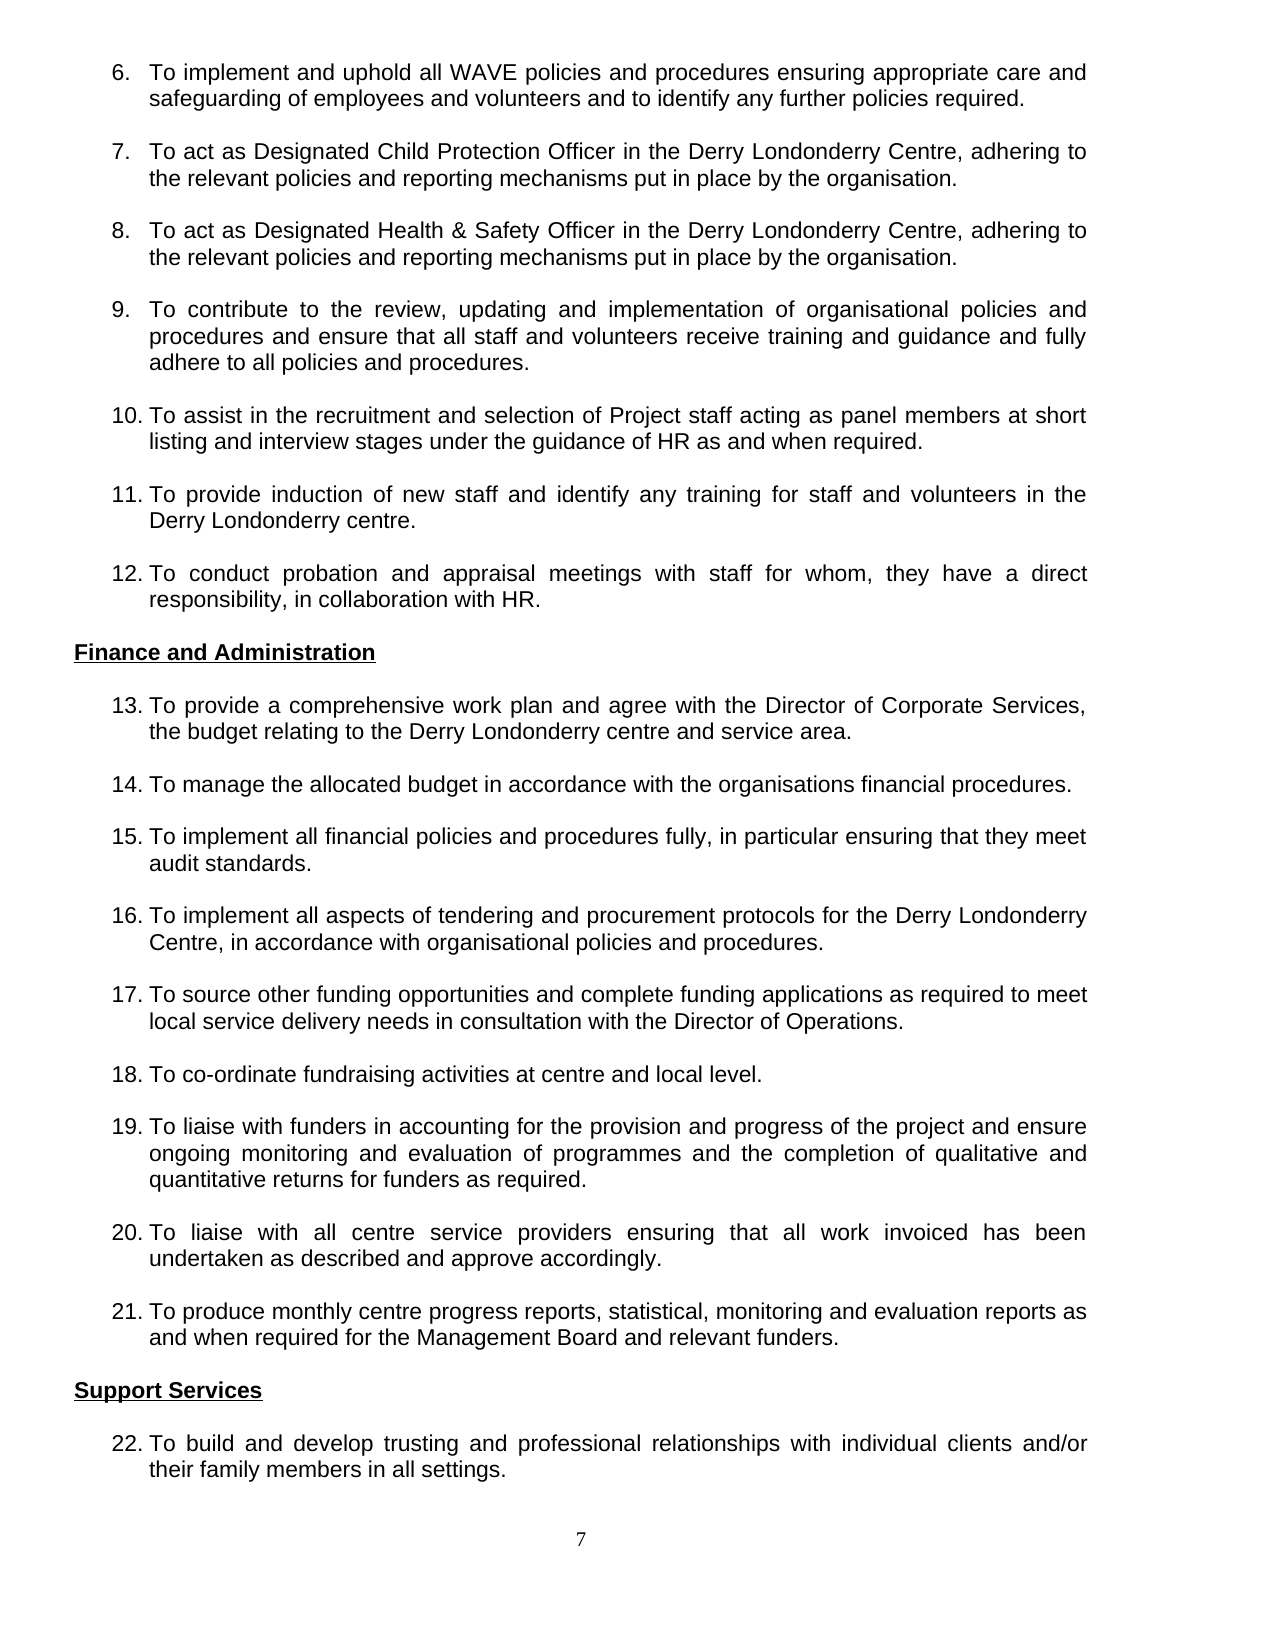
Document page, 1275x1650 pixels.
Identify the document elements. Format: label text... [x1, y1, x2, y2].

list To implement all aspects of tendering and procurement protocols for the Derry Londonderry Centre, in accordance with organisational policies and procedures. [111, 902, 1088, 955]
list To liaise with all centre service providers ensuring that all work invoiced has been undertaken as described and approve accordingly. [111, 1219, 1088, 1271]
list To implement all financial policies and procedures fully, in particular ensuring that they meet audit standards. [111, 823, 1088, 876]
list To liaise with funders in accounting for the provision and progress of the project and ensure ongoing monitoring and evaluation of programmes and the completion of qualitative and quantitative returns for funders as required. [111, 1113, 1088, 1192]
list To provide a comprehensive work plan and agree with the Director of Corporate Services, the budget relating to the Derry Londonderry centre and service area. [111, 692, 1088, 744]
list To manage the allocated budget in accordance with the organisations financial procedures. [111, 771, 1088, 797]
list To act as Designated Child Protection Officer in the Derry Londonderry Centre, adhering to the relevant policies and reporting mechanisms put in place by the organisation. [111, 138, 1088, 191]
list To conduct probation and appraisal meetings with staff for whom, they have a direct responsibility, in collaboration with HR. [111, 560, 1088, 612]
list To implement and uphold all WAVE policies and procedures ensuring appropriate care and safeguarding of employees and volunteers and to identify any further policies required. [111, 59, 1088, 112]
list To contribute to the review, updating and implementation of organisational policies and procedures and ensure that all staff and volunteers receive training and guidance and fully adhere to all policies and procedures. [111, 296, 1088, 375]
list To co-ordinate fundraising activities at centre and local level. [111, 1061, 1088, 1087]
list To assist in the recruitment and selection of Project staff acting as panel members at short listing and interview stages under the guidance of HR as and when required. [111, 402, 1088, 454]
list To build and develop trusting and professional relationships with individual clients and/or their family members in all settings. [111, 1429, 1088, 1482]
list To provide induction of new staff and identify any training for staff and volunteers in the Derry Londonderry centre. [111, 481, 1088, 533]
list To produce monthly centre progress reports, statistical, monitoring and evaluation reports as and when required for the Management Board and relevant funders. [111, 1298, 1088, 1350]
list To act as Designated Health & Safety Officer in the Derry Londonderry Centre, adhering to the relevant policies and reporting mechanisms put in place by the organisation. [111, 217, 1088, 270]
text Finance and Administration [74, 639, 1088, 665]
text Support Services [74, 1377, 1088, 1403]
list To source other funding opportunities and complete funding applications as required to meet local service delivery needs in consultation with the Director of Operations. [111, 981, 1088, 1034]
